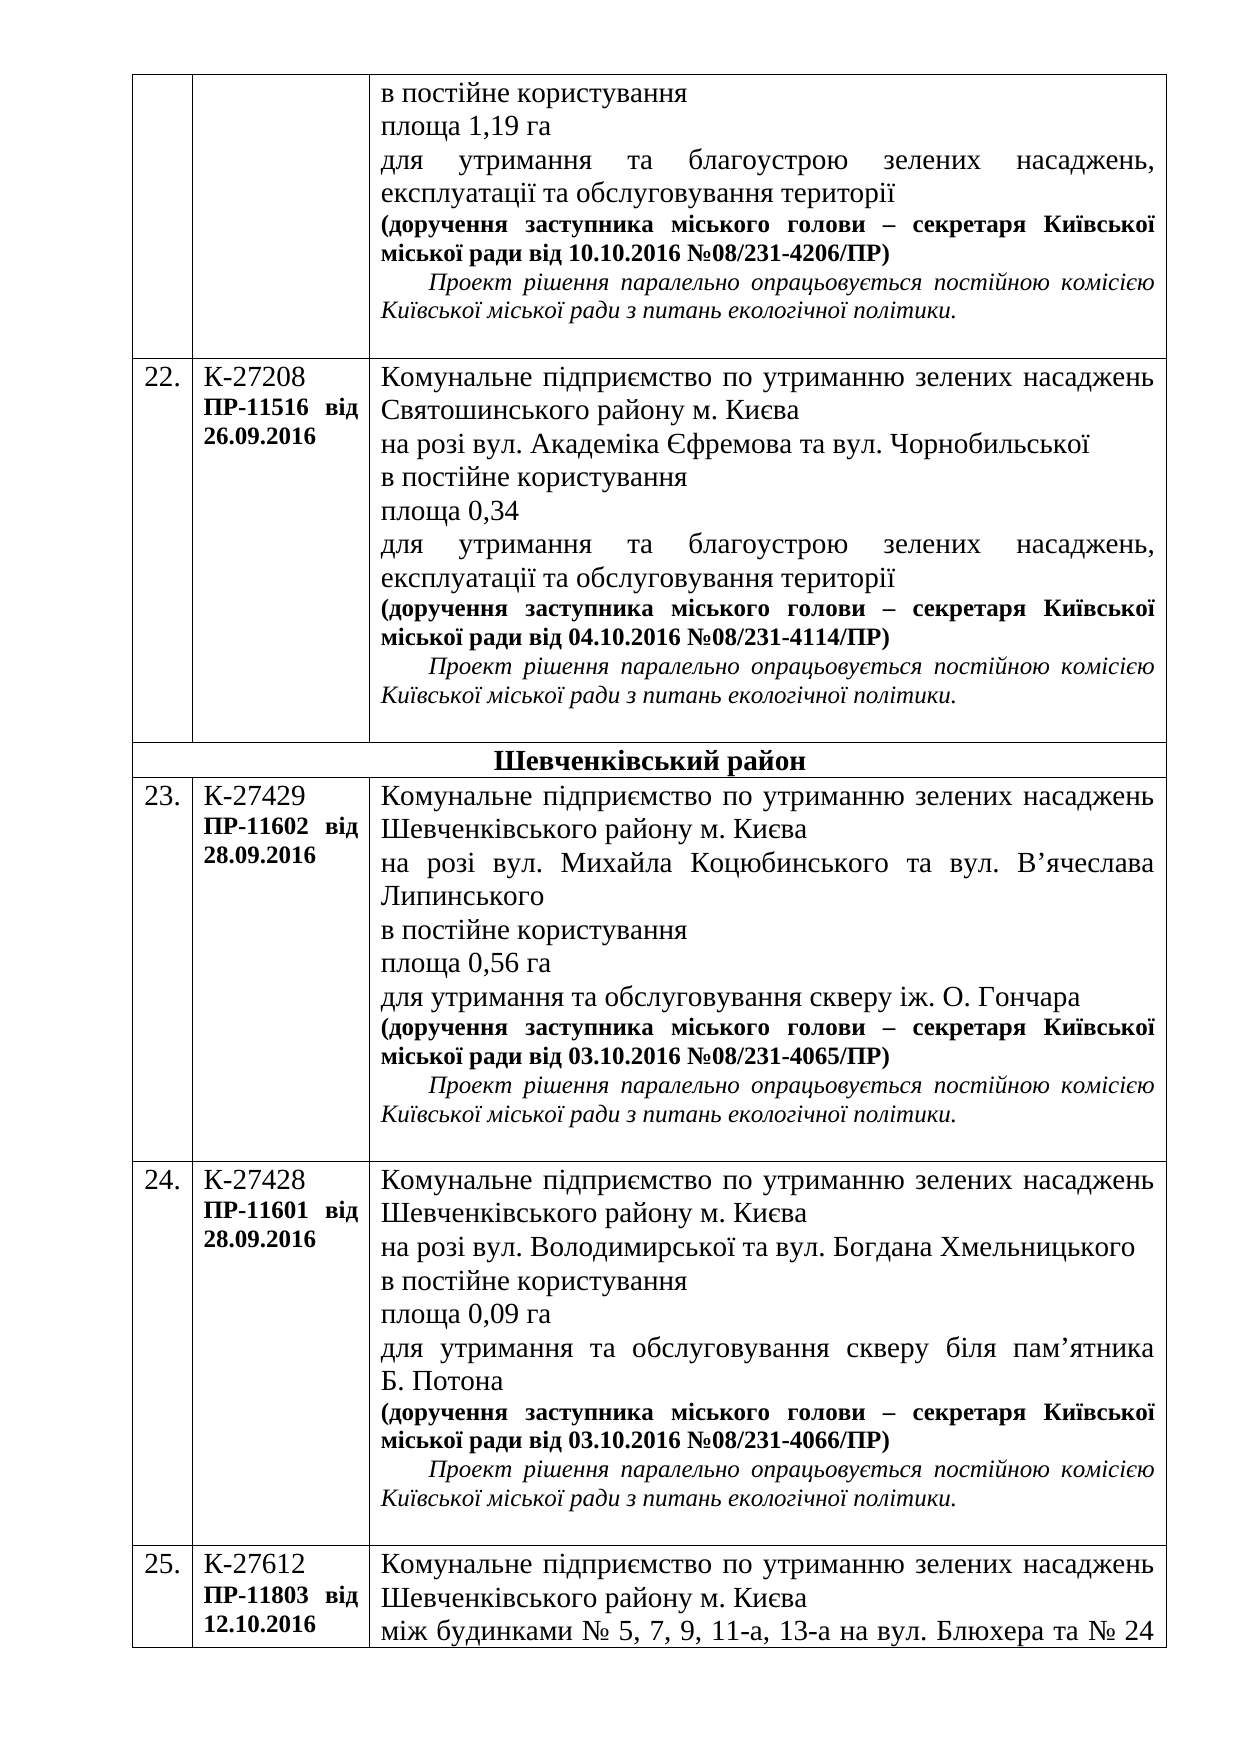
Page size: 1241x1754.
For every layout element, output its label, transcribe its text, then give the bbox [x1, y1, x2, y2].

table_cell [133, 778, 192, 1161]
table_cell Шевченківський район [133, 743, 1166, 777]
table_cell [370, 1546, 1166, 1647]
table_cell К-27428 ПР-11601 від 28.09.2016 [193, 1162, 369, 1545]
table_cell К-27208 ПР-11516 від 26.09.2016 [193, 359, 369, 742]
table_cell [133, 359, 192, 742]
table_cell Комунальне підприємство по утриманню зелених насаджень Шевченківського району м. Києва на розі вул. Михайла Коцюбинського та вул. В’ячеслава Липинського в постійне користування площа 0,56 га для утримання та обслуговування скверу іж. О. Гончара (доручення заступника міського голови – секретаря Київської міської ради від 03.10.2016 №08/231-4065/ПР) Проект рішення паралельно опрацьовується постійною комісією Київської міської ради з питань екологічної політики. [370, 778, 1166, 1161]
table_cell [133, 1546, 192, 1647]
table_cell К-27429 ПР-11602 від 28.09.2016 [193, 778, 369, 1161]
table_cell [370, 75, 1166, 358]
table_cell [193, 1546, 369, 1647]
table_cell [193, 75, 369, 358]
table_cell [133, 1162, 192, 1545]
table_cell [133, 75, 192, 358]
table_cell Комунальне підприємство по утриманню зелених насаджень Святошинського району м. Києва на розі вул. Академіка Єфремова та вул. Чорнобильської в постійне користування площа 0,34 для утримання та благоустрою зелених насаджень, експлуатації та обслуговування території (доручення заступника міського голови – секретаря Київської міської ради від 04.10.2016 №08/231-4114/ПР) Проект рішення паралельно опрацьовується постійною комісією Київської міської ради з питань екологічної політики. [370, 359, 1166, 742]
table_cell Комунальне підприємство по утриманню зелених насаджень Шевченківського району м. Києва на розі вул. Володимирської та вул. Богдана Хмельницького в постійне користування площа 0,09 га для утримання та обслуговування скверу біля пам’ятника Б. Потона (доручення заступника міського голови – секретаря Київської міської ради від 03.10.2016 №08/231-4066/ПР) Проект рішення паралельно опрацьовується постійною комісією Київської міської ради з питань екологічної політики. [370, 1162, 1166, 1545]
